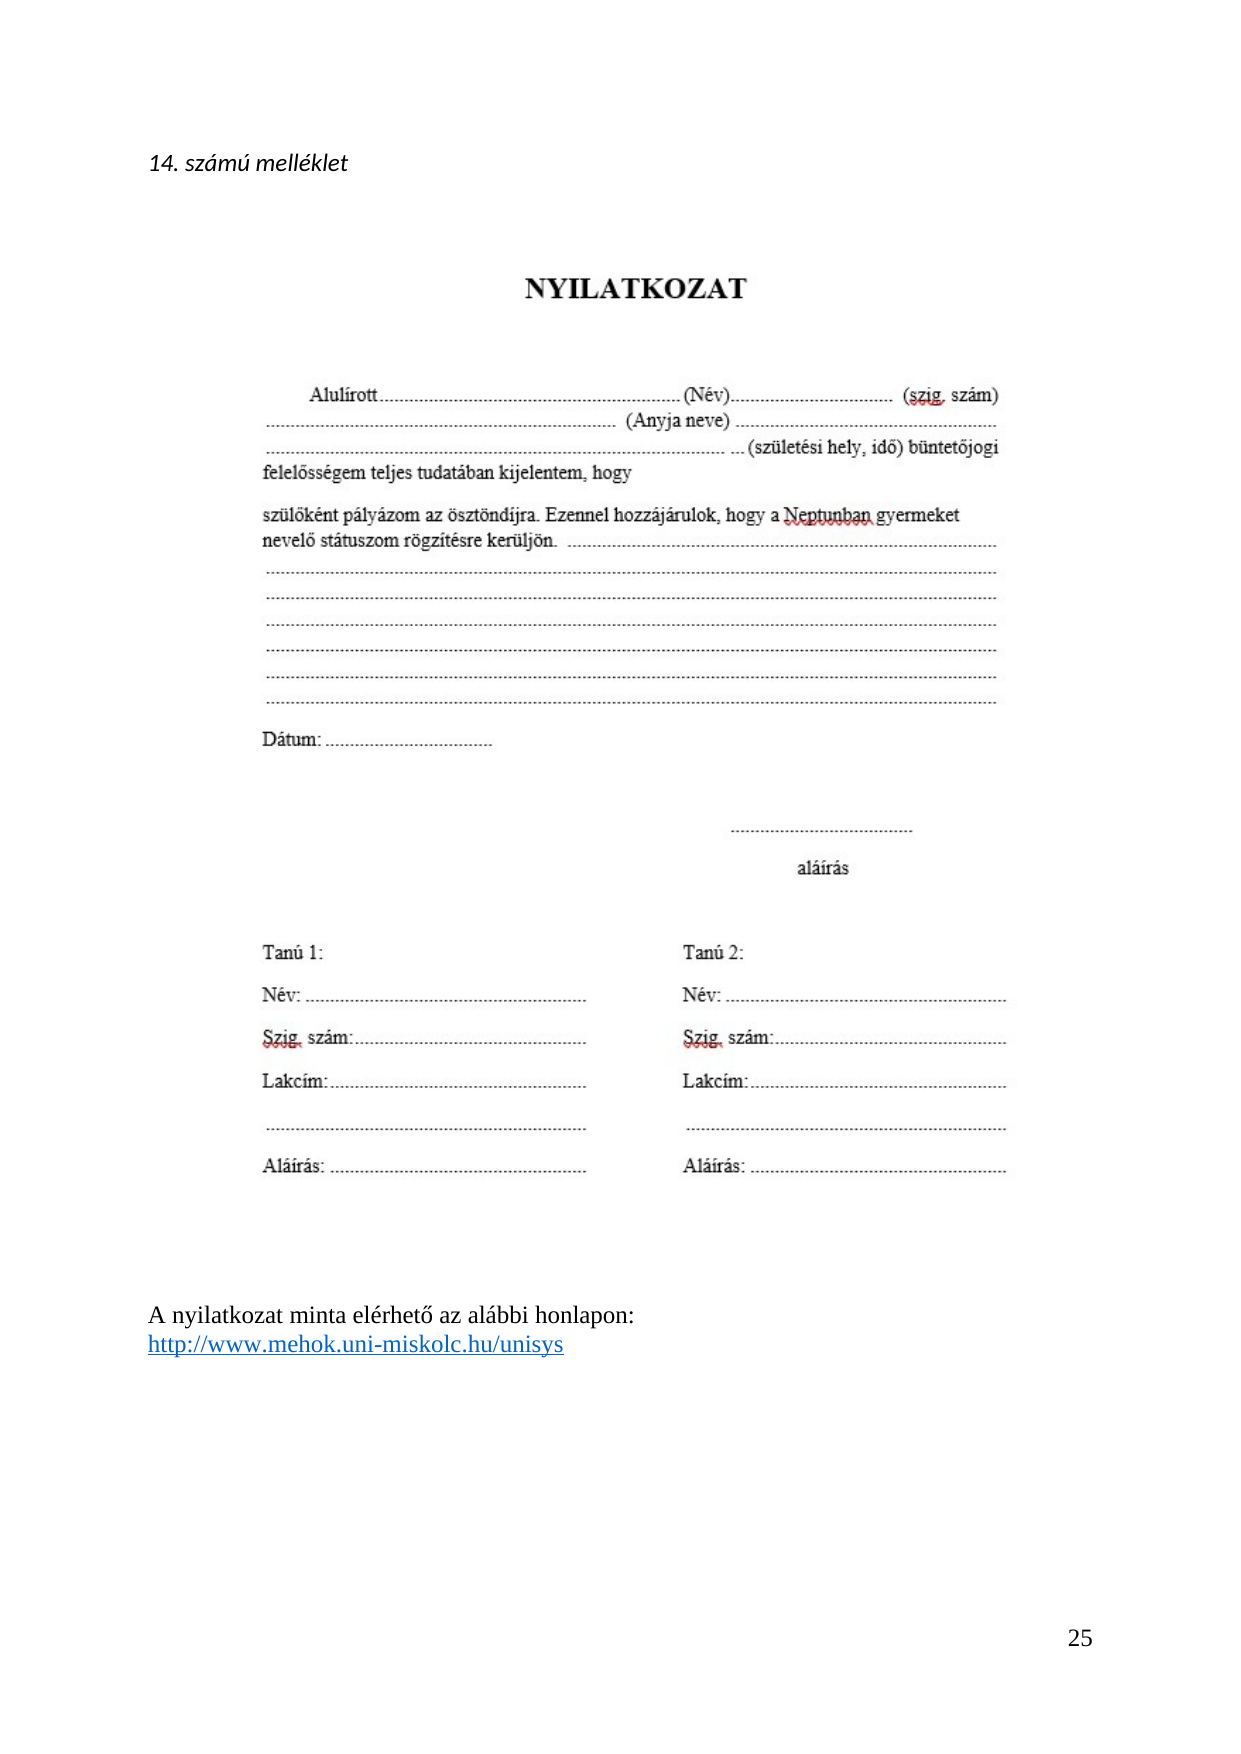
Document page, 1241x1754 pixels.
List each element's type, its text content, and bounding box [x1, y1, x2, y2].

text 14. számú melléklet [148, 148, 1093, 178]
picture [147, 208, 1123, 1270]
text A nyilatkozat minta elérhető az alábbi honlapon: [148, 1300, 1093, 1329]
text http://www.mehok.uni-miskolc.hu/unisys [148, 1329, 1093, 1358]
